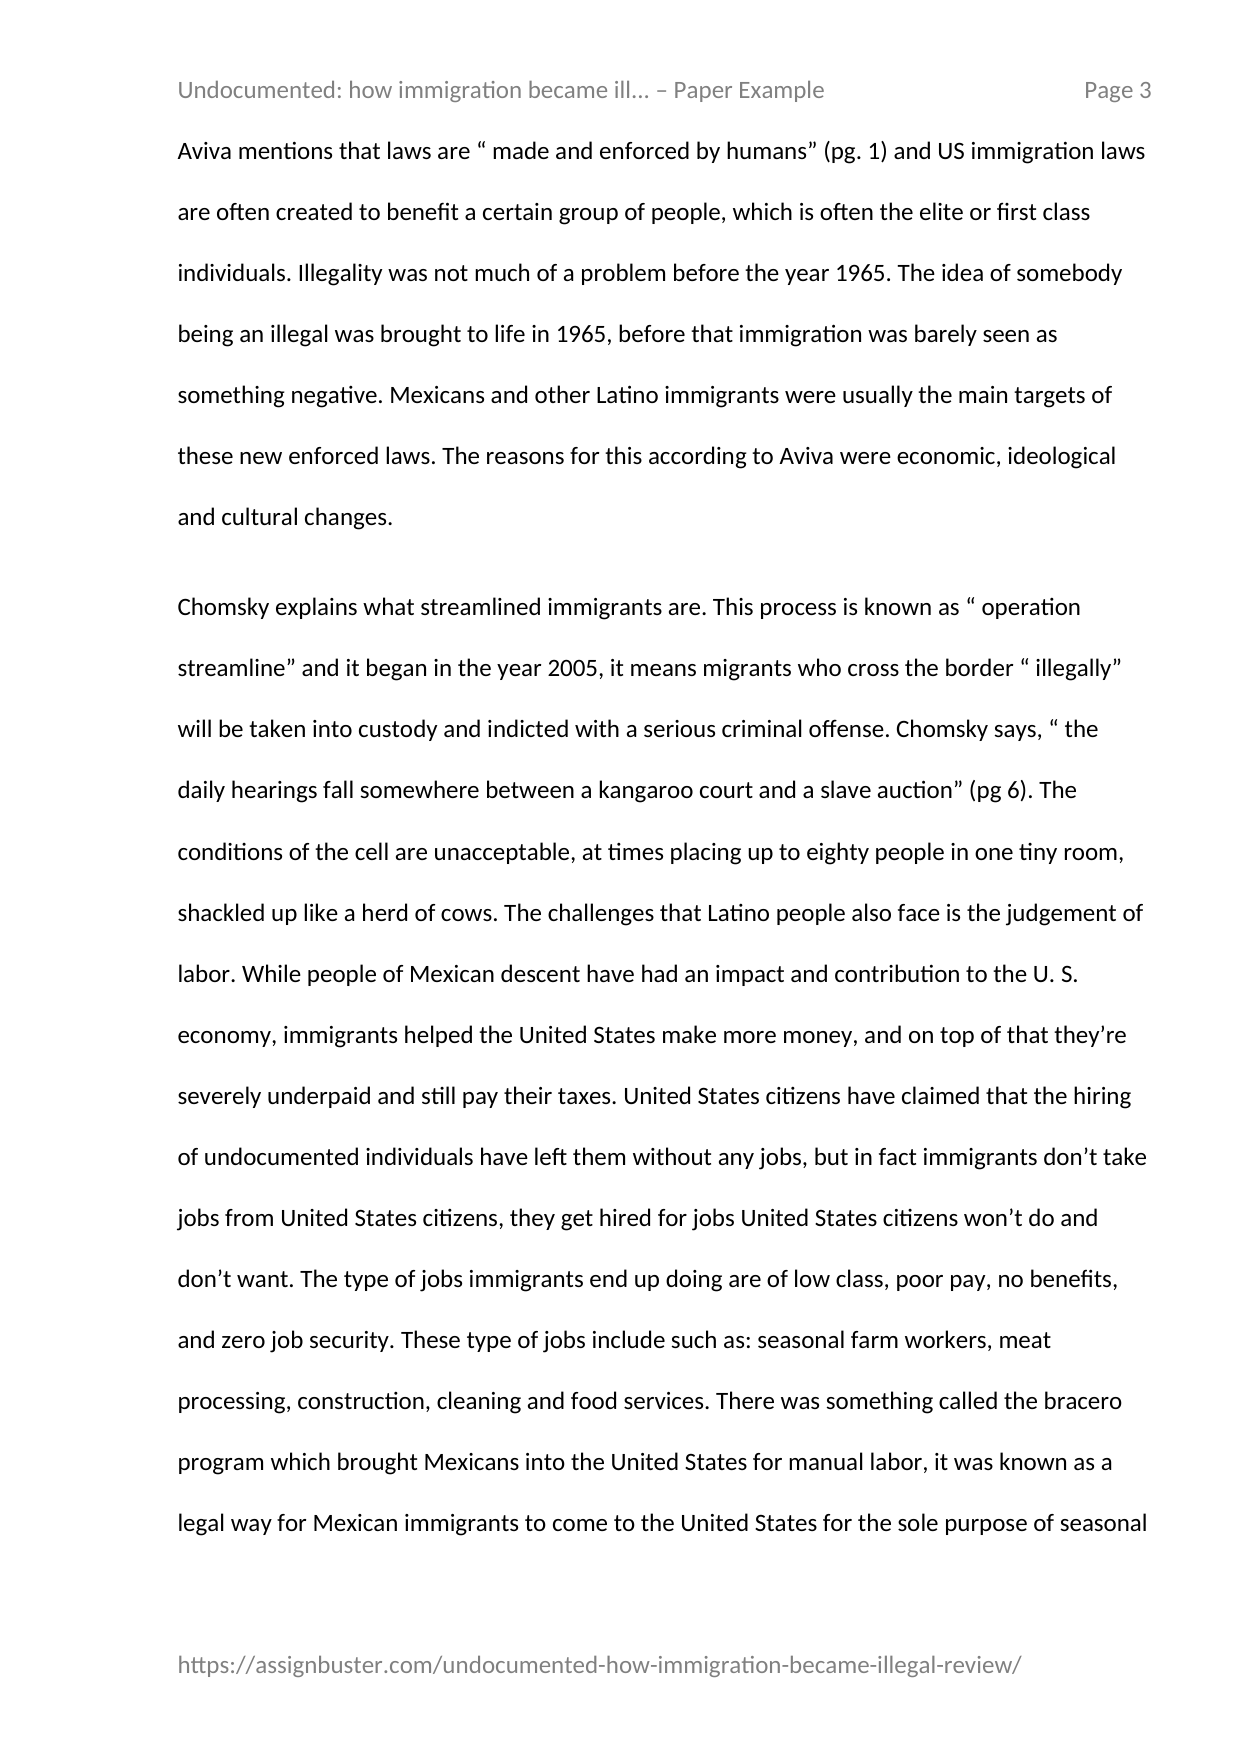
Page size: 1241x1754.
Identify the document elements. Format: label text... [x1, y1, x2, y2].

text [177, 592, 1152, 1538]
text Aviva mentions that laws are “ made and enforced by humans” (pg. 1) and US immigration laws are often created to benefit a certain group of people, which is often the elite or first class individuals. Illegality was not much of a problem before the year 1965. The idea of somebody being an illegal was brought to life in 1965, before that immigration was barely seen as something negative. Mexicans and other Latino immigrants were usually the main targets of these new enforced laws. The reasons for this according to Aviva were economic, ideological and cultural changes. [177, 135, 1152, 532]
